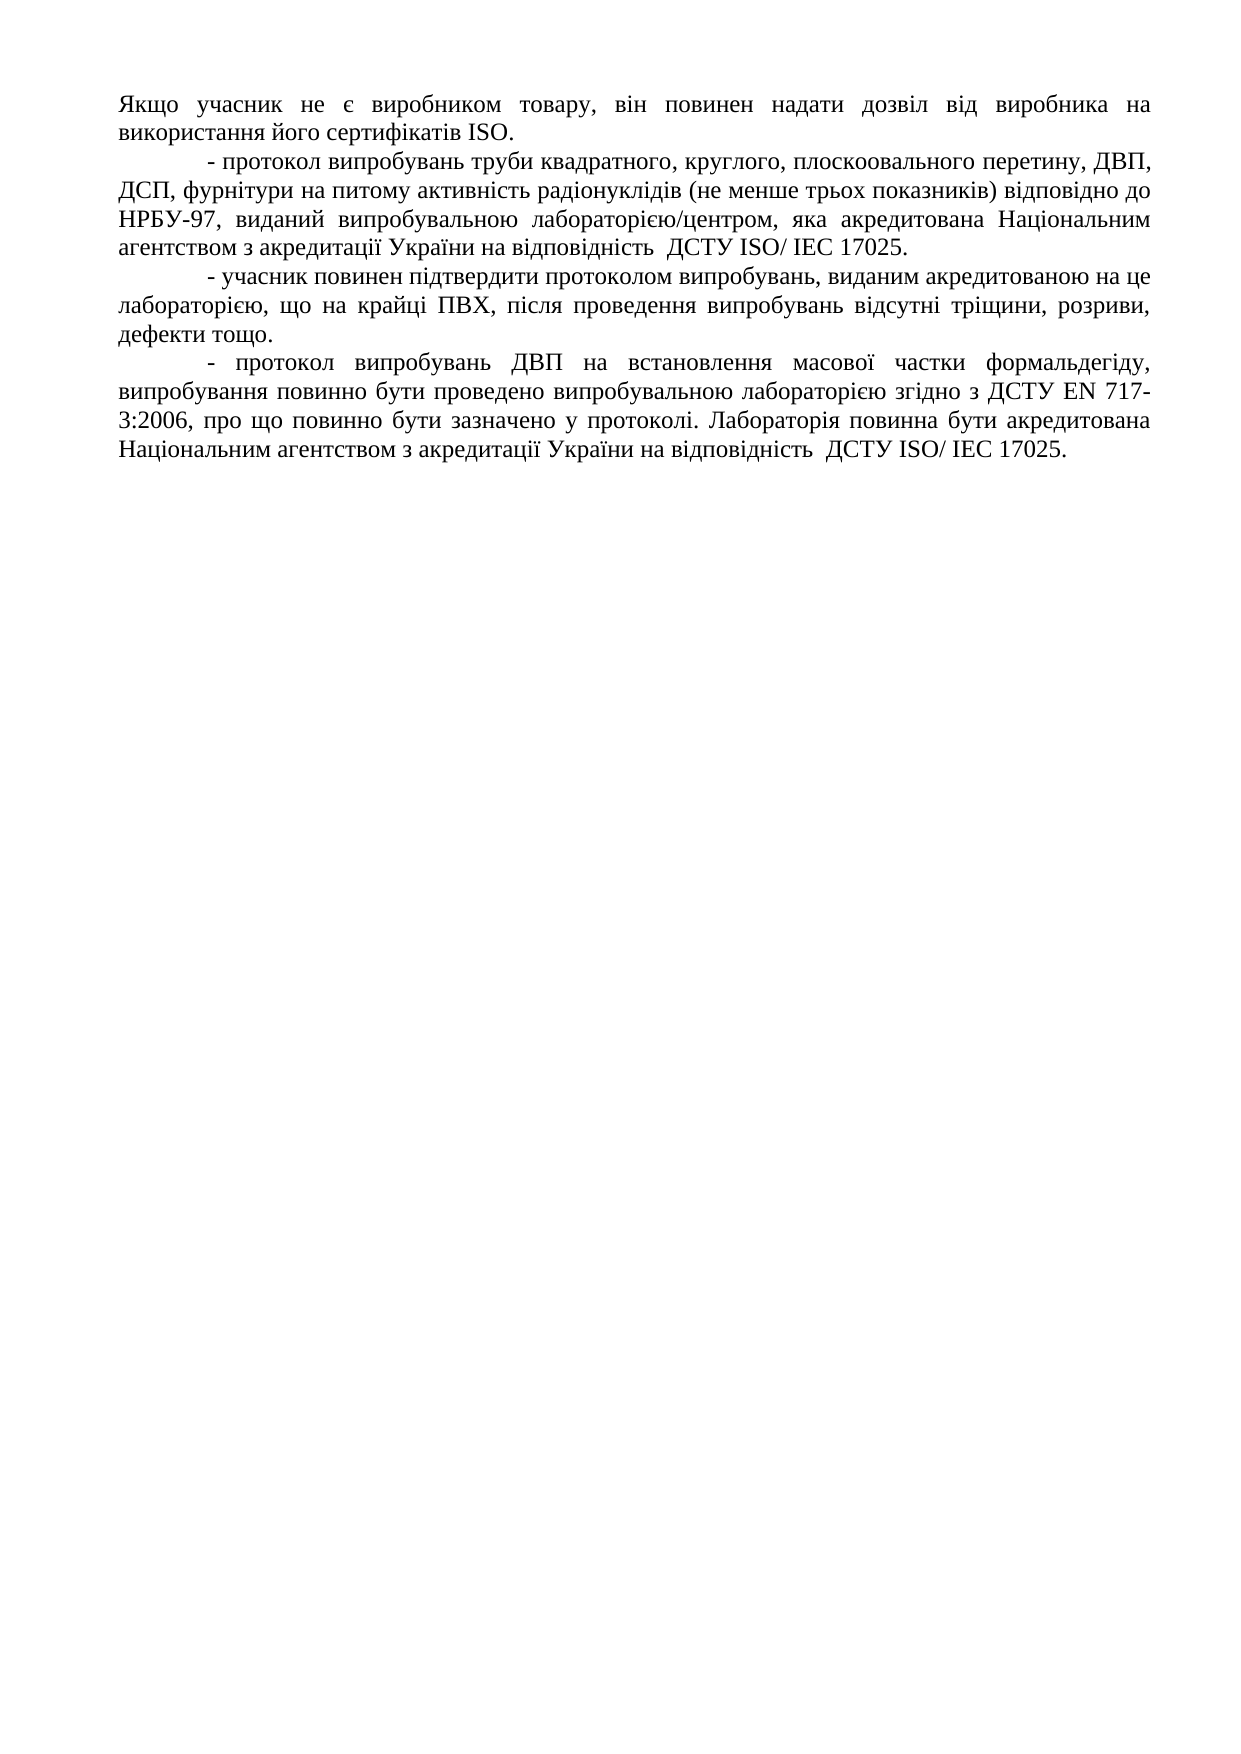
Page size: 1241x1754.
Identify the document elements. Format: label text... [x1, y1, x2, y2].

text - протокол випробувань труби квадратного, круглого, плоскоовального перетину, ДВП, ДСП, фурнітури на питому активність радіонуклідів (не менше трьох показників) відповідно до НРБУ-97, виданий випробувальною лабораторією/центром, яка акредитована Національним агентством з акредитації України на відповідність ДСТУ ISO/ IEC 17025. [118, 146, 1152, 261]
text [118, 89, 1152, 146]
text - протокол випробувань ДВП на встановлення масової частки формальдегіду, випробування повинно бути проведено випробувальною лабораторією згідно з ДСТУ EN 717-3:2006, про що повинно бути зазначено у протоколі. Лабораторія повинна бути акредитована Національним агентством з акредитації України на відповідність ДСТУ ISO/ IEC 17025. [118, 347, 1152, 462]
text - учасник повинен підтвердити протоколом випробувань, виданим акредитованою на це лабораторією, що на крайці ПВХ, після проведення випробувань відсутні тріщини, розриви, дефекти тощо. [118, 261, 1152, 347]
